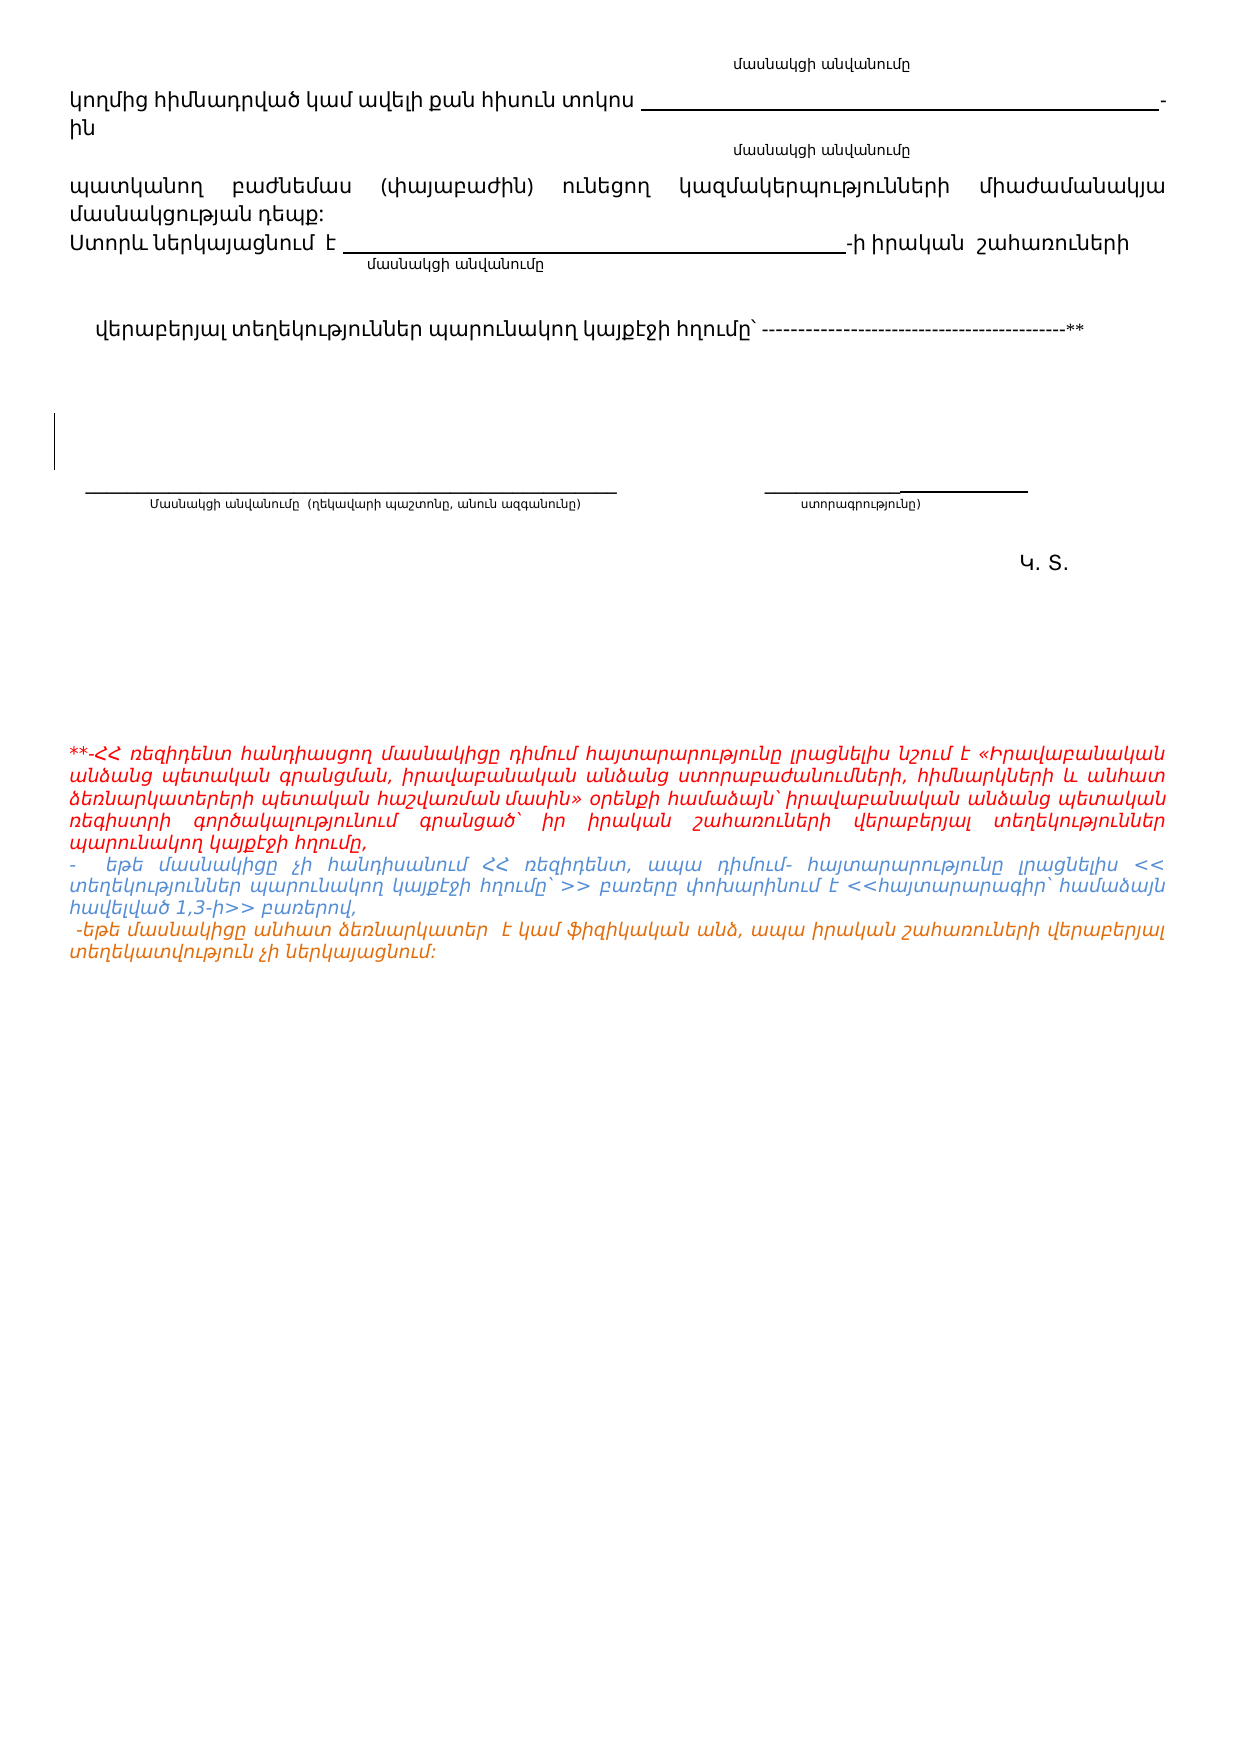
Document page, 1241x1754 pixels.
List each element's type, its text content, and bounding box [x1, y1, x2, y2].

text Կ. Տ. [69, 551, 1167, 576]
text մասնակցի անվանումը [69, 256, 1167, 285]
text պատկանող բաժնեմաս (փայաբաժին) ունեցող կազմակերպությունների միաժամանակյա մասնակցության դեպք: [69, 171, 1167, 228]
text -եթե մասնակիցը անհատ ձեռնարկատեր է կամ ֆիզիկական անձ, ապա իրական շահառուների վերաբերյալ տեղեկատվություն չի ներկայացնում: [69, 919, 1167, 963]
text ___________________________________________________ _____________ Մասնակցի անվանումը (ղեկավարի պաշտոնը, անուն ազգանունը) ստորագրությունը) [69, 470, 1167, 523]
text կողմից հիմնադրված կամ ավելի քան հիսուն տոկոս -ին [69, 85, 1167, 142]
text Ստորև ներկայացնում է -ի իրական շահառուների [69, 228, 1167, 256]
text վերաբերյալ տեղեկություններ պարունակող կայքէջի հղումը՝ --------------------------------------------** [54, 314, 1167, 342]
text մասնակցի անվանումը [69, 56, 1167, 85]
text մասնակցի անվանումը [69, 142, 1167, 171]
text **-ՀՀ ռեզիդենտ հանդիասցող մասնակիցը դիմում հայտարարությունը լրացնելիս նշում է «Իրավաբանական անձանց պետական գրանցման, իրավաբանական անձանց ստորաբաժանումների, հիմնարկների և անհատ ձեռնարկատերերի պետական հաշվառման մասին» օրենքի համաձայն՝ իրավաբանական անձանց պետական ռեգիստրի գործակալությունում գրանցած՝ իր իրական շահառուների վերաբերյալ տեղեկություններ պարունակող կայքէջի հղումը, [69, 743, 1167, 854]
text - եթե մասնակիցը չի հանդիսանում ՀՀ ռեզիդենտ, ապա դիմում- հայտարարությունը լրացնելիս << տեղեկություններ պարունակող կայքէջի հղումը՝ >> բառերը փոխարինում է <<հայտարարագիր՝ համաձայն հավելված 1,3-ի>> բառերով, [69, 854, 1167, 919]
